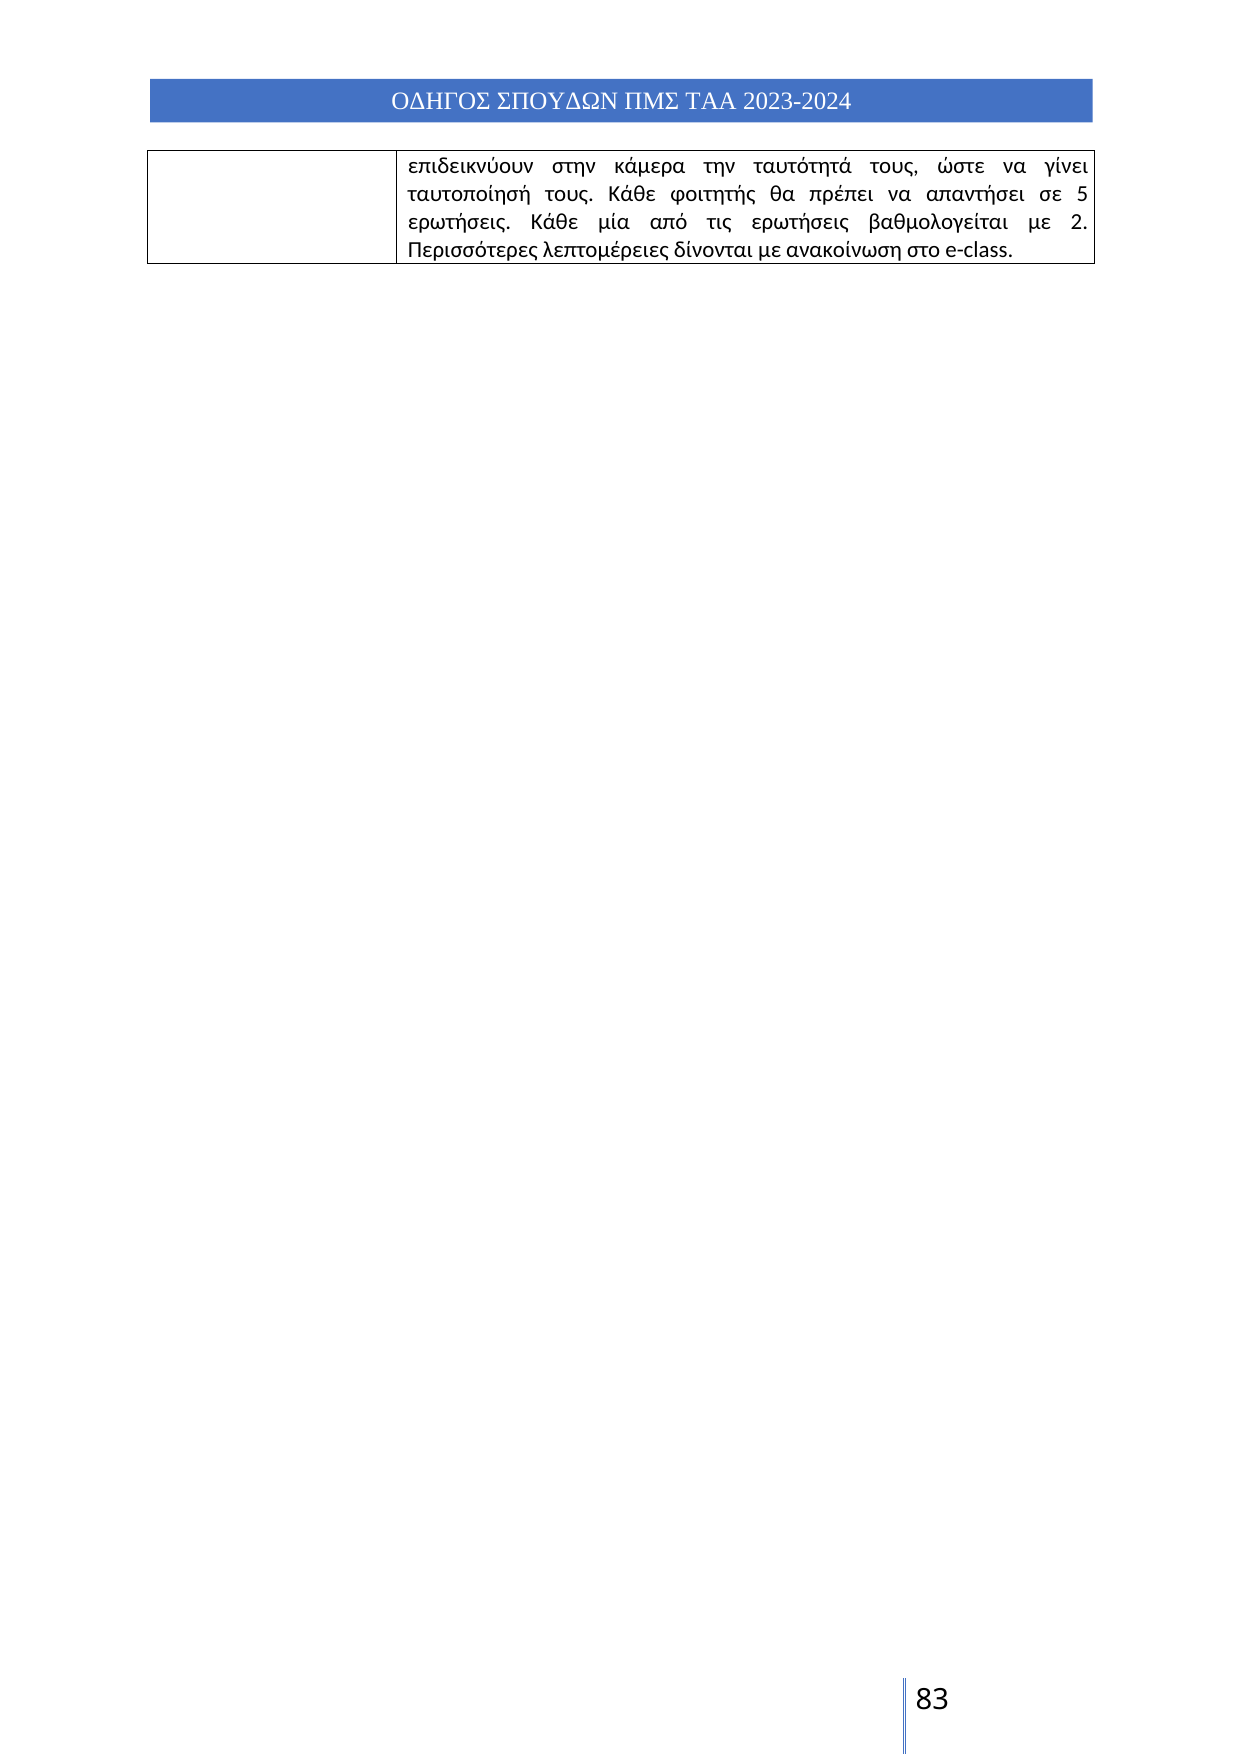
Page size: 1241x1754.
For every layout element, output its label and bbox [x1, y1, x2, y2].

table_cell [148, 151, 396, 263]
table_cell [397, 151, 1094, 263]
